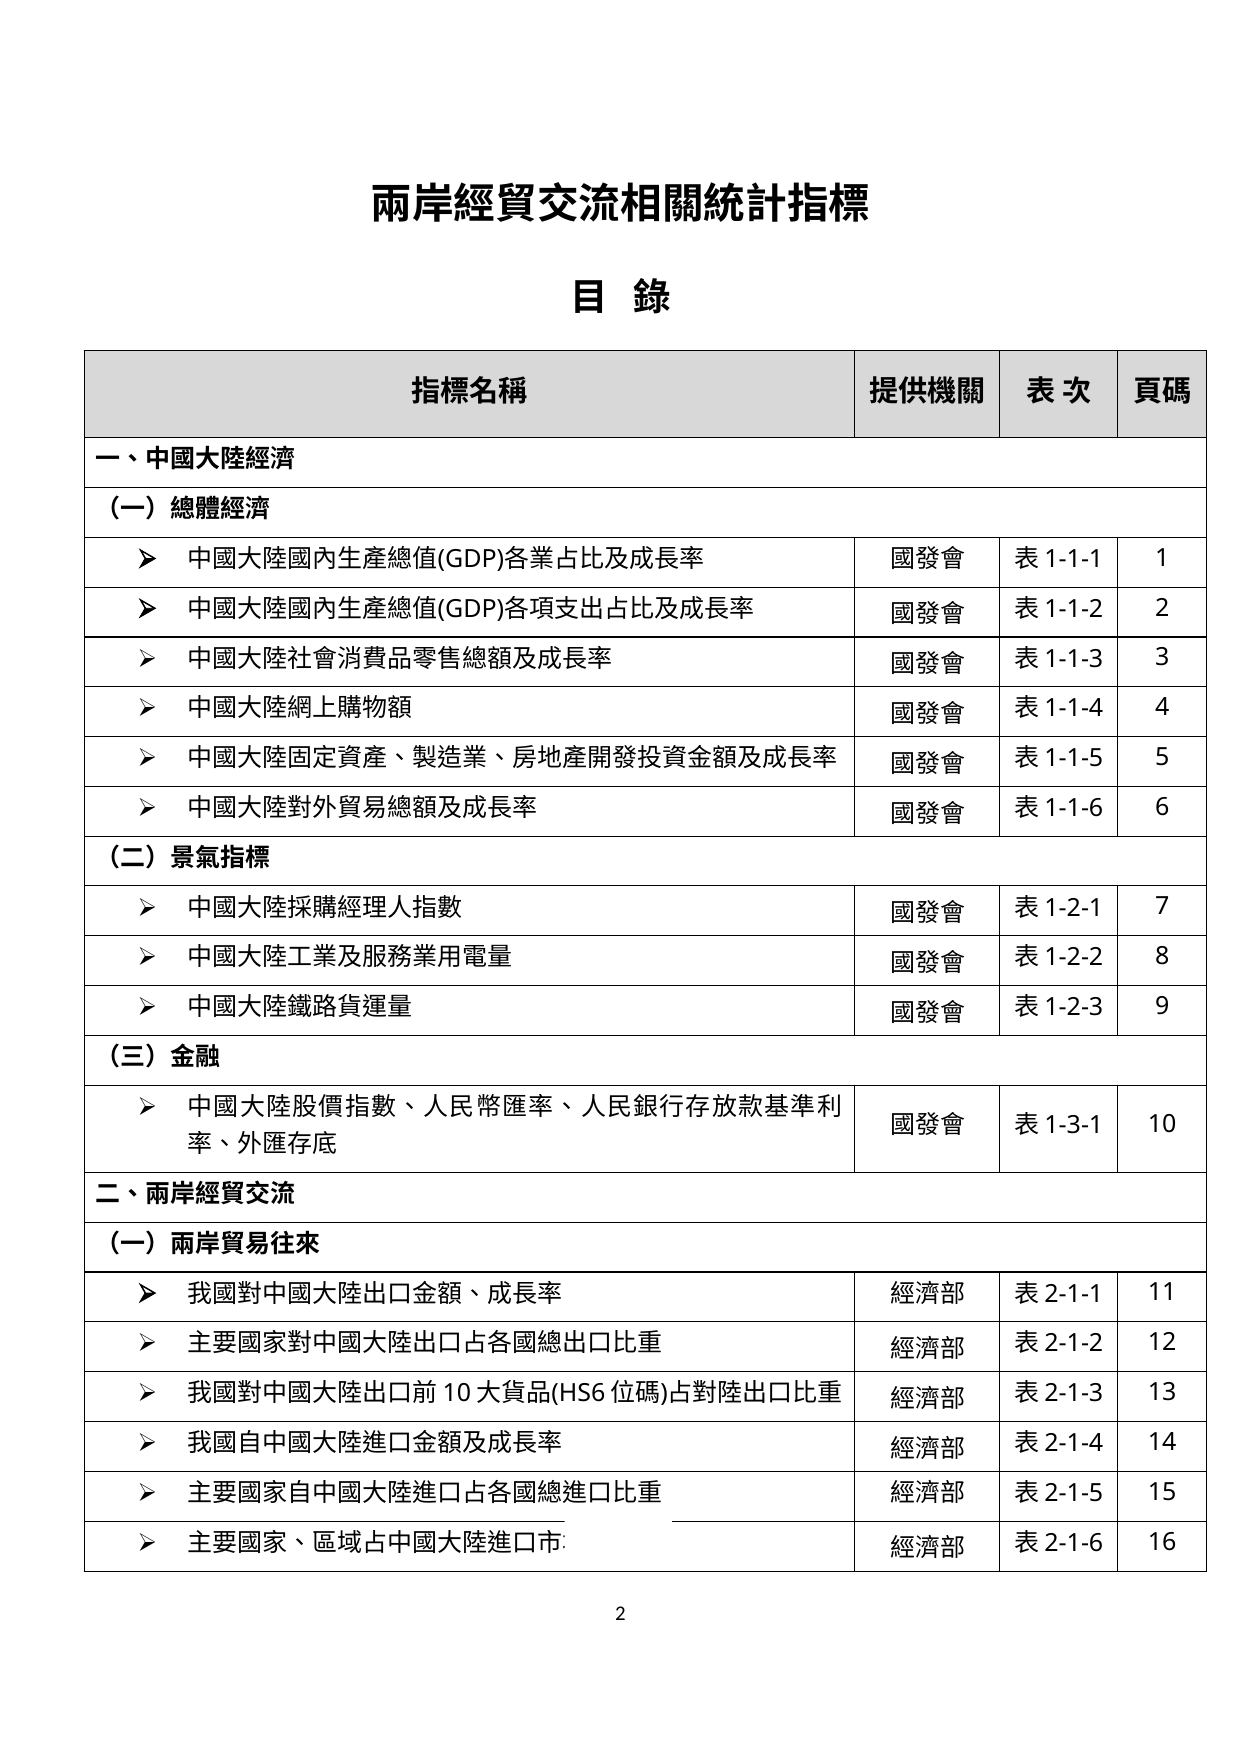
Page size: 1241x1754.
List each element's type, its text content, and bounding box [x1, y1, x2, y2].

table_cell 表1-1-3 [1000, 638, 1117, 686]
table_cell 主要國家自中國大陸進口占各國總進口比重 [85, 1472, 854, 1521]
table_cell 表1-1-1 [1000, 538, 1117, 587]
table_cell 表2-1-5 [1000, 1472, 1117, 1521]
table_header 頁碼 [1118, 351, 1206, 437]
table_cell 國發會 [855, 886, 999, 935]
table_cell 中國大陸股價指數、人民幣匯率、人民銀行存放款基準利率、外匯存底 [85, 1086, 854, 1172]
table_cell 我國對中國大陸出口前10大貨品(HS6位碼)占對陸出口比重 [85, 1372, 854, 1421]
table_cell 中國大陸國內生產總值(GDP)各項支出占比及成長率 [85, 588, 854, 636]
table_header 指標名稱 [85, 351, 854, 437]
table_cell 經濟部 [855, 1322, 999, 1371]
table_cell （一）兩岸貿易往來 [85, 1223, 1206, 1271]
table_cell 表2-1-4 [1000, 1422, 1117, 1471]
table_cell 8 [1118, 936, 1206, 985]
table_cell 一、中國大陸經濟 [85, 438, 1206, 487]
table_cell 國發會 [855, 737, 999, 786]
table_cell （二）景氣指標 [85, 837, 1206, 885]
table_cell 國發會 [855, 936, 999, 985]
table_cell 主要國家、區域占中國大陸進口市場比重 [85, 1522, 854, 1571]
table_cell 國發會 [855, 986, 999, 1035]
table_cell 12 [1118, 1322, 1206, 1371]
table_cell 國發會 [855, 538, 999, 587]
table_cell 5 [1118, 737, 1206, 786]
table_cell 經濟部 [855, 1472, 999, 1521]
table_cell 經濟部 [855, 1522, 999, 1571]
table_cell 經濟部 [855, 1422, 999, 1471]
table_cell 15 [1118, 1472, 1206, 1521]
table_cell 國發會 [855, 588, 999, 636]
table_cell 二、兩岸經貿交流 [85, 1173, 1206, 1222]
table_cell 表1-2-1 [1000, 886, 1117, 935]
table_cell 我國對中國大陸出口金額、成長率 [85, 1273, 854, 1321]
table_cell 國發會 [855, 638, 999, 686]
table_cell 10 [1118, 1086, 1206, 1172]
table_cell 中國大陸固定資產、製造業、房地產開發投資金額及成長率 [85, 737, 854, 786]
table_cell 中國大陸網上購物額 [85, 687, 854, 736]
table_cell 16 [1118, 1522, 1206, 1571]
table_cell 國發會 [855, 1086, 999, 1172]
table_cell 表2-1-6 [1000, 1522, 1117, 1571]
table_cell （三）金融 [85, 1036, 1206, 1084]
table_header 表 次 [1000, 351, 1117, 437]
table_cell 表1-1-6 [1000, 787, 1117, 836]
table_cell 我國自中國大陸進口金額及成長率 [85, 1422, 854, 1471]
table_cell 國發會 [855, 687, 999, 736]
text 目 錄 [187, 256, 1053, 331]
table_cell 7 [1118, 886, 1206, 935]
table_cell 3 [1118, 638, 1206, 686]
table_cell 中國大陸社會消費品零售總額及成長率 [85, 638, 854, 686]
table_header 提供機關 [855, 351, 999, 437]
table_cell 中國大陸對外貿易總額及成長率 [85, 787, 854, 836]
table_cell 表2-1-3 [1000, 1372, 1117, 1421]
table_cell 中國大陸工業及服務業用電量 [85, 936, 854, 985]
table_cell 中國大陸採購經理人指數 [85, 886, 854, 935]
table_cell （一）總體經濟 [85, 488, 1206, 537]
table_cell 13 [1118, 1372, 1206, 1421]
table_cell 6 [1118, 787, 1206, 836]
table_cell 主要國家對中國大陸出口占各國總出口比重 [85, 1322, 854, 1371]
table_cell 經濟部 [855, 1273, 999, 1321]
table_cell 11 [1118, 1273, 1206, 1321]
table_cell 4 [1118, 687, 1206, 736]
text 兩岸經貿交流相關統計指標 [187, 162, 1053, 237]
table_cell 表1-1-5 [1000, 737, 1117, 786]
table_cell 表2-1-1 [1000, 1273, 1117, 1321]
table_cell 國發會 [855, 787, 999, 836]
table_cell 中國大陸國內生產總值(GDP)各業占比及成長率 [85, 538, 854, 587]
table_cell 表1-2-2 [1000, 936, 1117, 985]
table_cell 表1-1-2 [1000, 588, 1117, 636]
table_cell 表1-2-3 [1000, 986, 1117, 1035]
table_cell 14 [1118, 1422, 1206, 1471]
table_cell 2 [1118, 588, 1206, 636]
table_cell 1 [1118, 538, 1206, 587]
table_cell 中國大陸鐵路貨運量 [85, 986, 854, 1035]
table_cell 表2-1-2 [1000, 1322, 1117, 1371]
table_cell 表1-1-4 [1000, 687, 1117, 736]
table_cell 9 [1118, 986, 1206, 1035]
table_cell 表1-3-1 [1000, 1086, 1117, 1172]
table_cell 經濟部 [855, 1372, 999, 1421]
